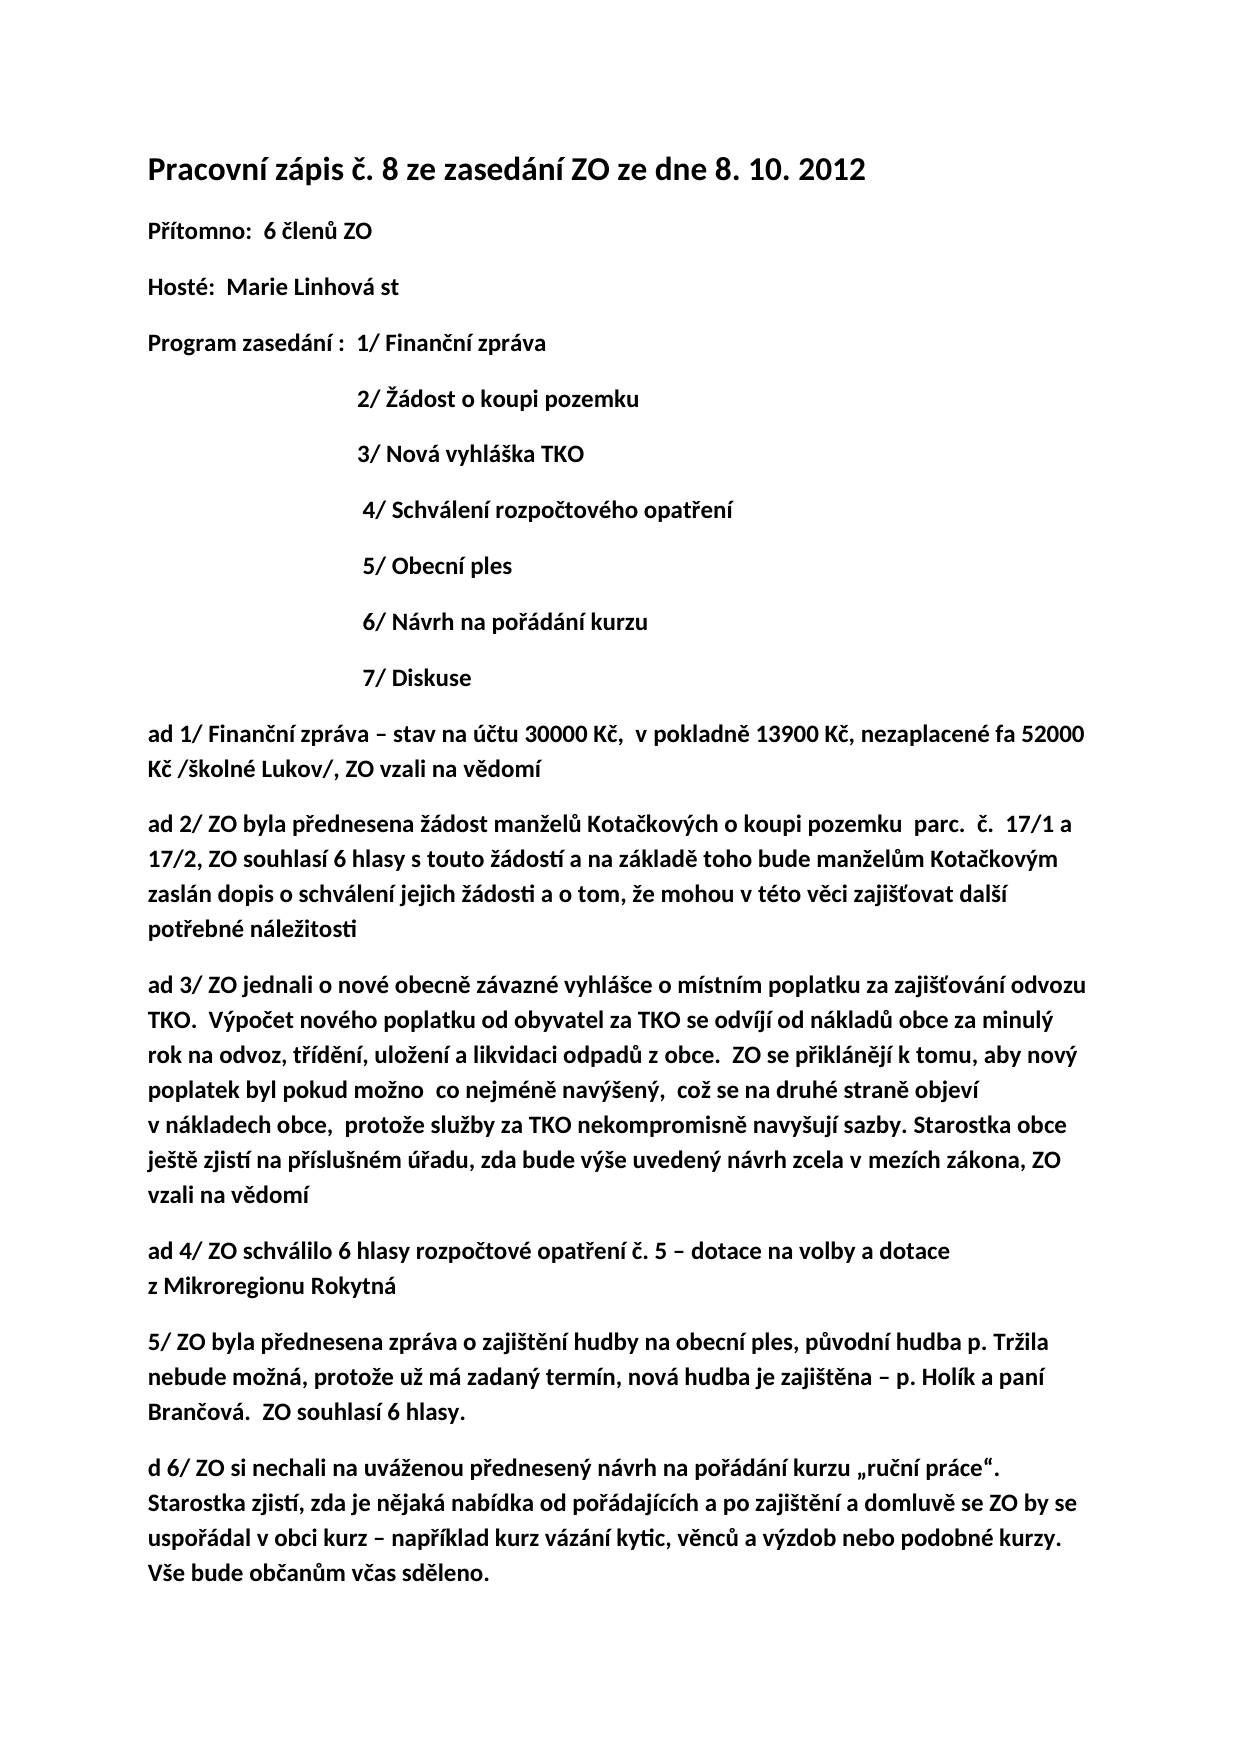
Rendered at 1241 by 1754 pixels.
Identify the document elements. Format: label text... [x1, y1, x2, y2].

text ad 4/ ZO schválilo 6 hlasy rozpočtové opatření č. 5 – dotace na volby a dotace z Mikroregionu Rokytná [148, 1235, 1093, 1301]
text Hosté: Marie Linhová st [148, 271, 1093, 302]
text 5/ Obecní ples [148, 550, 1093, 581]
text ad 3/ ZO jednali o nové obecně závazné vyhlášce o místním poplatku za zajišťování odvozu TKO. Výpočet nového poplatku od obyvatel za TKO se odvíjí od nákladů obce za minulý rok na odvoz, třídění, uložení a likvidaci odpadů z obce. ZO se přiklánějí k tomu, aby nový poplatek byl pokud možno co nejméně navýšený, což se na druhé straně objeví v nákladech obce, protože služby za TKO nekompromisně navyšují sazby. Starostka obce ještě zjistí na příslušném úřadu, zda bude výše uvedený návrh zcela v mezích zákona, ZO vzali na vědomí [148, 969, 1093, 1210]
text 2/ Žádost o koupi pozemku [148, 383, 1093, 413]
text Program zasedání : 1/ Finanční zpráva [148, 327, 1093, 357]
text 5/ ZO byla přednesena zpráva o zajištění hudby na obecní ples, původní hudba p. Tržila nebude možná, protože už má zadaný termín, nová hudba je zajištěna – p. Holík a paní Brančová. ZO souhlasí 6 hlasy. [148, 1326, 1093, 1427]
text 6/ Návrh na pořádání kurzu [148, 606, 1093, 637]
text ad 2/ ZO byla přednesena žádost manželů Kotačkových o koupi pozemku parc. č. 17/1 a 17/2, ZO souhlasí 6 hlasy s touto žádostí a na základě toho bude manželům Kotačkovým zaslán dopis o schválení jejich žádosti a o tom, že mohou v této věci zajišťovat další potřebné náležitosti [148, 808, 1093, 944]
text Přítomno: 6 členů ZO [148, 215, 1093, 246]
text 3/ Nová vyhláška TKO [148, 438, 1093, 469]
text d 6/ ZO si nechali na uváženou přednesený návrh na pořádání kurzu „ruční práce“. Starostka zjistí, zda je nějaká nabídka od pořádajících a po zajištění a domluvě se ZO by se uspořádal v obci kurz – například kurz vázání kytic, věnců a výzdob nebo podobné kurzy. Vše bude občanům včas sděleno. [148, 1452, 1093, 1587]
text 7/ Diskuse [148, 662, 1093, 692]
text ad 1/ Finanční zpráva – stav na účtu 30000 Kč, v pokladně 13900 Kč, nezaplacené fa 52000 Kč /školné Lukov/, ZO vzali na vědomí [148, 718, 1093, 783]
text 4/ Schválení rozpočtového opatření [148, 494, 1093, 525]
text Pracovní zápis č. 8 ze zasedání ZO ze dne 8. 10. 2012 [148, 148, 1093, 188]
